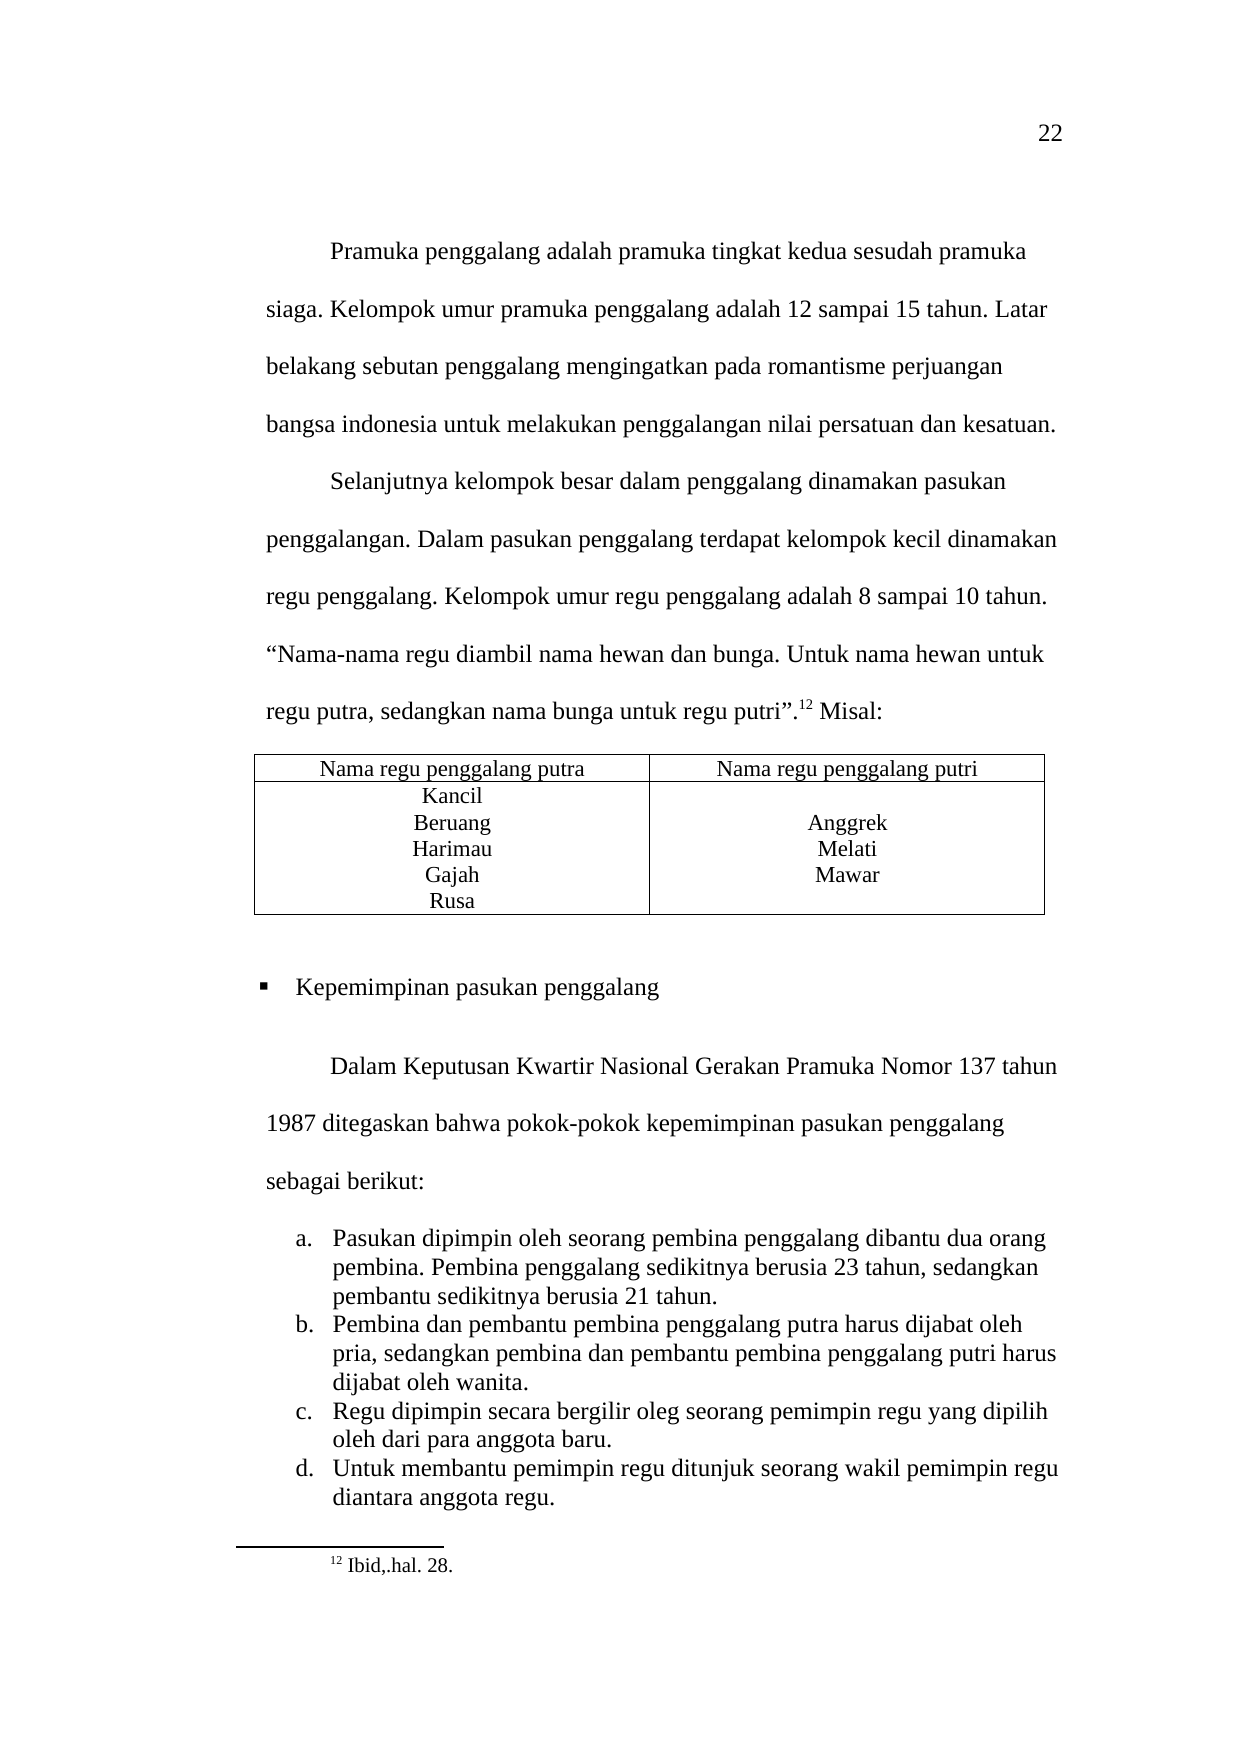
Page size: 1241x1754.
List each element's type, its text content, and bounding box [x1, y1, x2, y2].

table_header Nama regu penggalang putra [255, 755, 649, 781]
list Regu dipimpin secara bergilir oleg seorang pemimpin regu yang dipilih oleh dari para anggota baru. [295, 1396, 1063, 1453]
list Untuk membantu pemimpin regu ditunjuk seorang wakil pemimpin regu diantara anggota regu. [295, 1453, 1063, 1511]
table_cell Kancil Beruang Harimau Gajah Rusa [255, 782, 649, 914]
text Pramuka penggalang adalah pramuka tingkat kedua sesudah pramuka siaga. Kelompok umur pramuka penggalang adalah 12 sampai 15 tahun. Latar belakang sebutan penggalang mengingatkan pada romantisme perjuangan bangsa indonesia untuk melakukan penggalangan nilai persatuan dan kesatuan. [266, 236, 1063, 437]
table_header Nama regu penggalang putri [650, 755, 1044, 781]
table_cell Anggrek Melati Mawar [650, 782, 1044, 914]
list Kepemimpinan pasukan penggalang [258, 972, 1063, 1001]
text Selanjutnya kelompok besar dalam penggalang dinamakan pasukan penggalangan. Dalam pasukan penggalang terdapat kelompok kecil dinamakan regu penggalang. Kelompok umur regu penggalang adalah 8 sampai 10 tahun. “Nama-nama regu diambil nama hewan dan bunga. Untuk nama hewan untuk regu putra, sedangkan nama bunga untuk regu putri”. Misal: [266, 466, 1063, 725]
list Pembina dan pembantu pembina penggalang putra harus dijabat oleh pria, sedangkan pembina dan pembantu pembina penggalang putri harus dijabat oleh wanita. [295, 1309, 1063, 1396]
list Pasukan dipimpin oleh seorang pembina penggalang dibantu dua orang pembina. Pembina penggalang sedikitnya berusia 23 tahun, sedangkan pembantu sedikitnya berusia 21 tahun. [295, 1223, 1063, 1309]
text Dalam Keputusan Kwartir Nasional Gerakan Pramuka Nomor 137 tahun 1987 ditegaskan bahwa pokok-pokok kepemimpinan pasukan penggalang sebagai berikut: [266, 1051, 1063, 1194]
